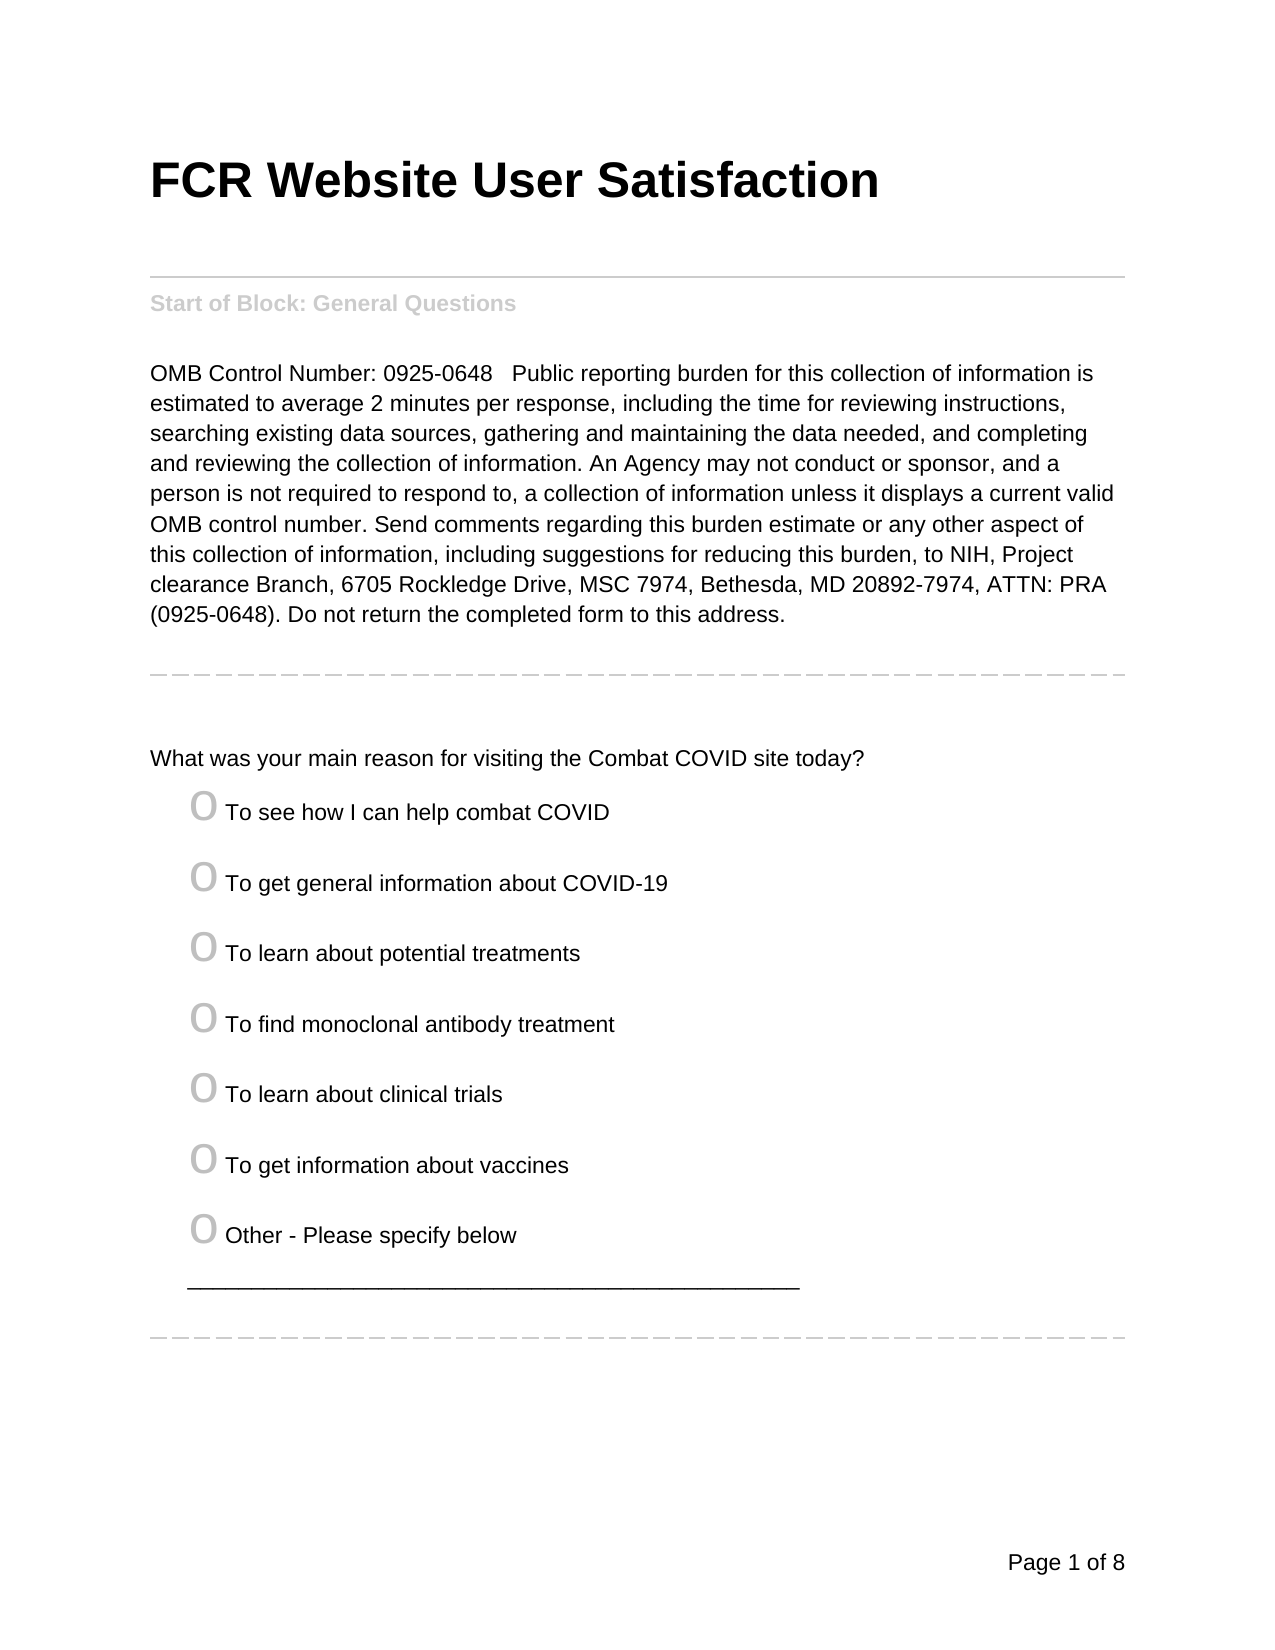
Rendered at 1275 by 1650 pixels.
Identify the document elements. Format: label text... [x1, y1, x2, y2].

list To find monoclonal antibody treatment [187, 987, 1125, 1048]
list To get information about vaccines [187, 1128, 1125, 1189]
list To get general information about COVID-19 [187, 846, 1125, 907]
list To learn about clinical trials [187, 1057, 1125, 1119]
list To see how I can help combat COVID [187, 775, 1125, 837]
list Other - Please specify below ________________________________________________ [187, 1198, 1125, 1290]
text OMB Control Number: 0925-0648 Public reporting burden for this collection of information is estimated to average 2 minutes per response, including the time for reviewing instructions, searching existing data sources, gathering and maintaining the data needed, and completing and reviewing the collection of information. An Agency may not conduct or sponsor, and a person is not required to respond to, a collection of information unless it displays a current valid OMB control number. Send comments regarding this burden estimate or any other aspect of this collection of information, including suggestions for reducing this burden, to NIH, Project clearance Branch, 6705 Rockledge Drive, MSC 7974, Bethesda, MD 20892-7974, ATTN: PRA (0925-0648). Do not return the completed form to this address. [150, 359, 1125, 627]
text Start of Block: General Questions [150, 290, 1125, 317]
list To learn about potential treatments [187, 916, 1125, 978]
text FCR Website User Satisfaction [150, 150, 1125, 207]
text What was your main reason for visiting the Combat COVID site today? [150, 745, 1125, 772]
